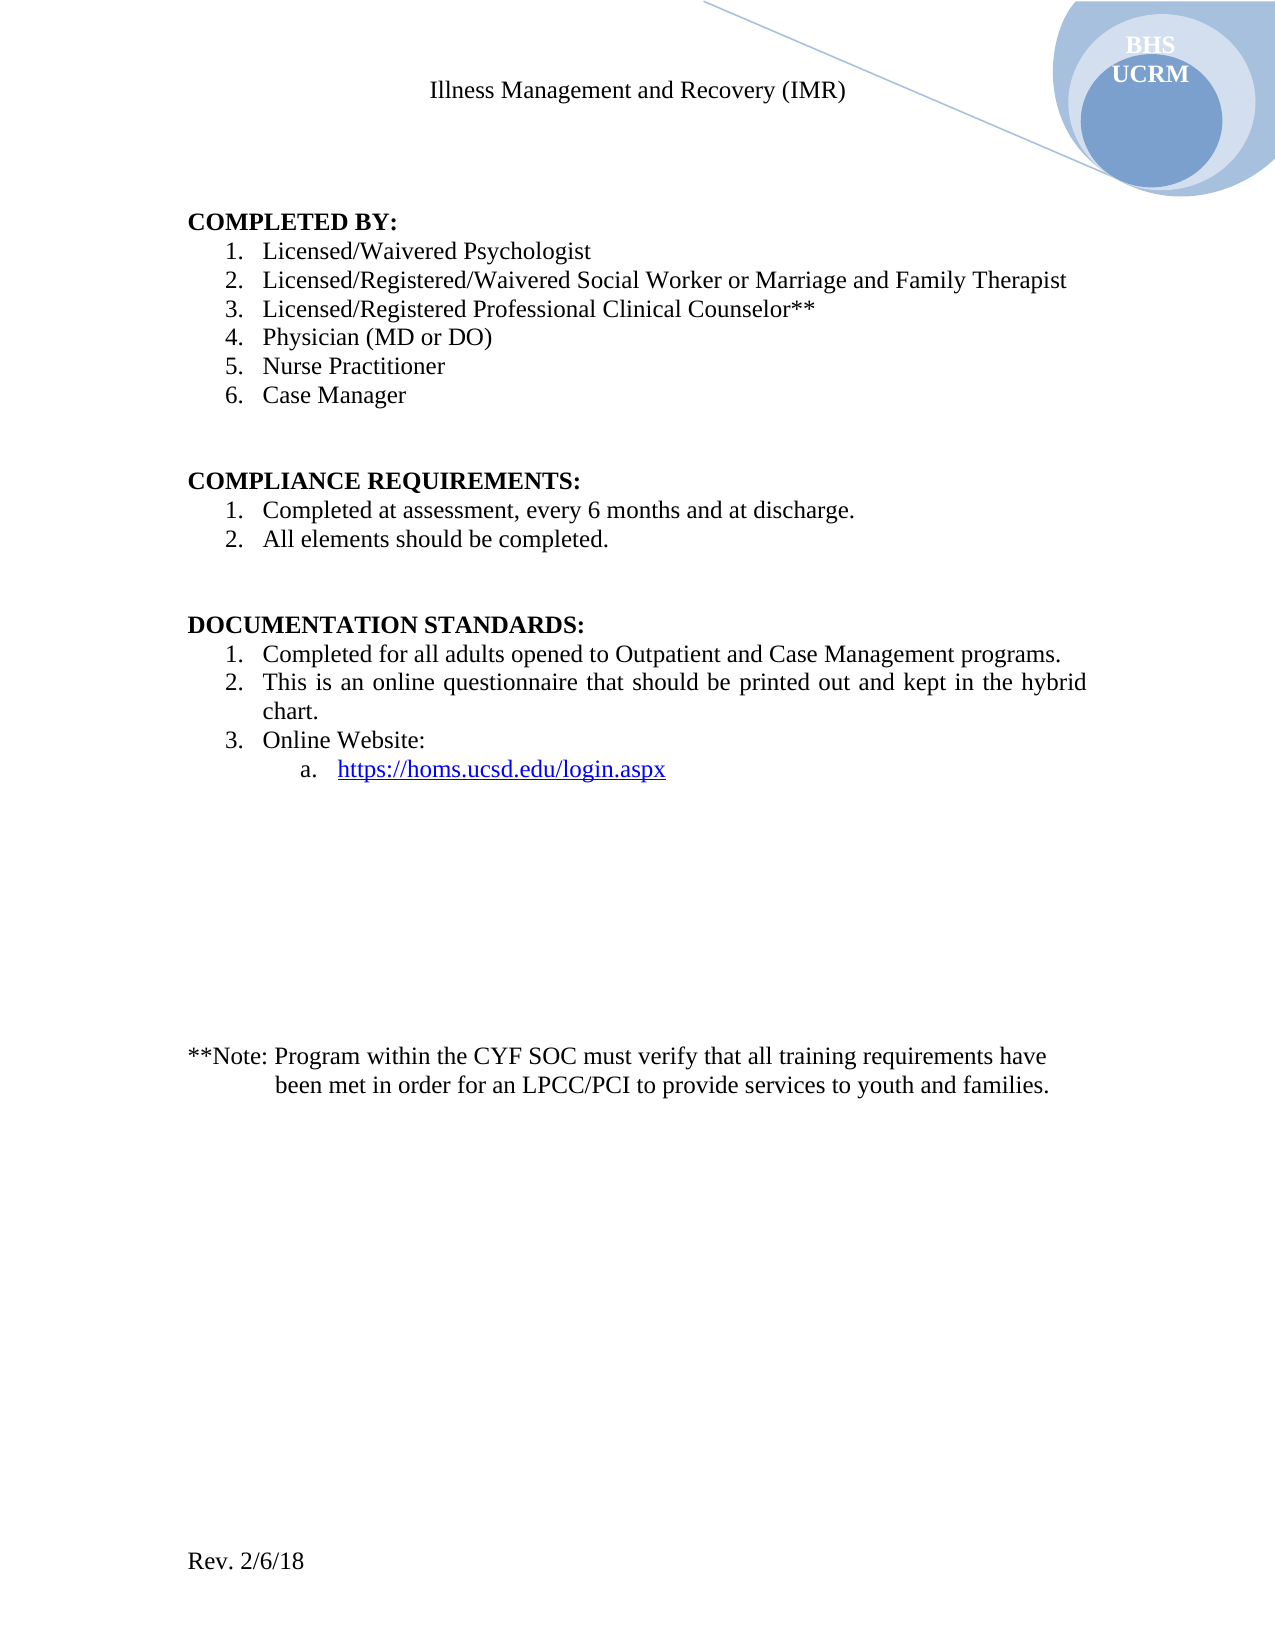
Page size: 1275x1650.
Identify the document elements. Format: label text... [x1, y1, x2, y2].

text DOCUMENTATION STANDARDS: [187, 610, 1087, 639]
list Licensed/Waivered Psychologist [225, 236, 1087, 265]
list Online Website: [225, 725, 1087, 754]
list https://homs.ucsd.edu/login.aspx [300, 754, 1087, 782]
list This is an online questionnaire that should be printed out and kept in the hybrid chart. [225, 667, 1087, 725]
list Case Manager [225, 380, 1087, 409]
list Nurse Practitioner [225, 351, 1087, 380]
list Physician (MD or DO) [225, 322, 1087, 351]
text been met in order for an LPCC/PCI to provide services to youth and families. [187, 1070, 1087, 1099]
text COMPLIANCE REQUIREMENTS: [187, 466, 1087, 495]
list Completed for all adults opened to Outpatient and Case Management programs. [225, 639, 1087, 667]
list All elements should be completed. [225, 524, 1087, 552]
list Completed at assessment, every 6 months and at discharge. [225, 495, 1087, 524]
list Licensed/Registered Professional Clinical Counselor** [225, 294, 1087, 322]
text **Note: Program within the CYF SOC must verify that all training requirements have [187, 1041, 1087, 1070]
list Licensed/Registered/Waivered Social Worker or Marriage and Family Therapist [225, 265, 1087, 294]
text COMPLETED BY: [187, 207, 1087, 236]
